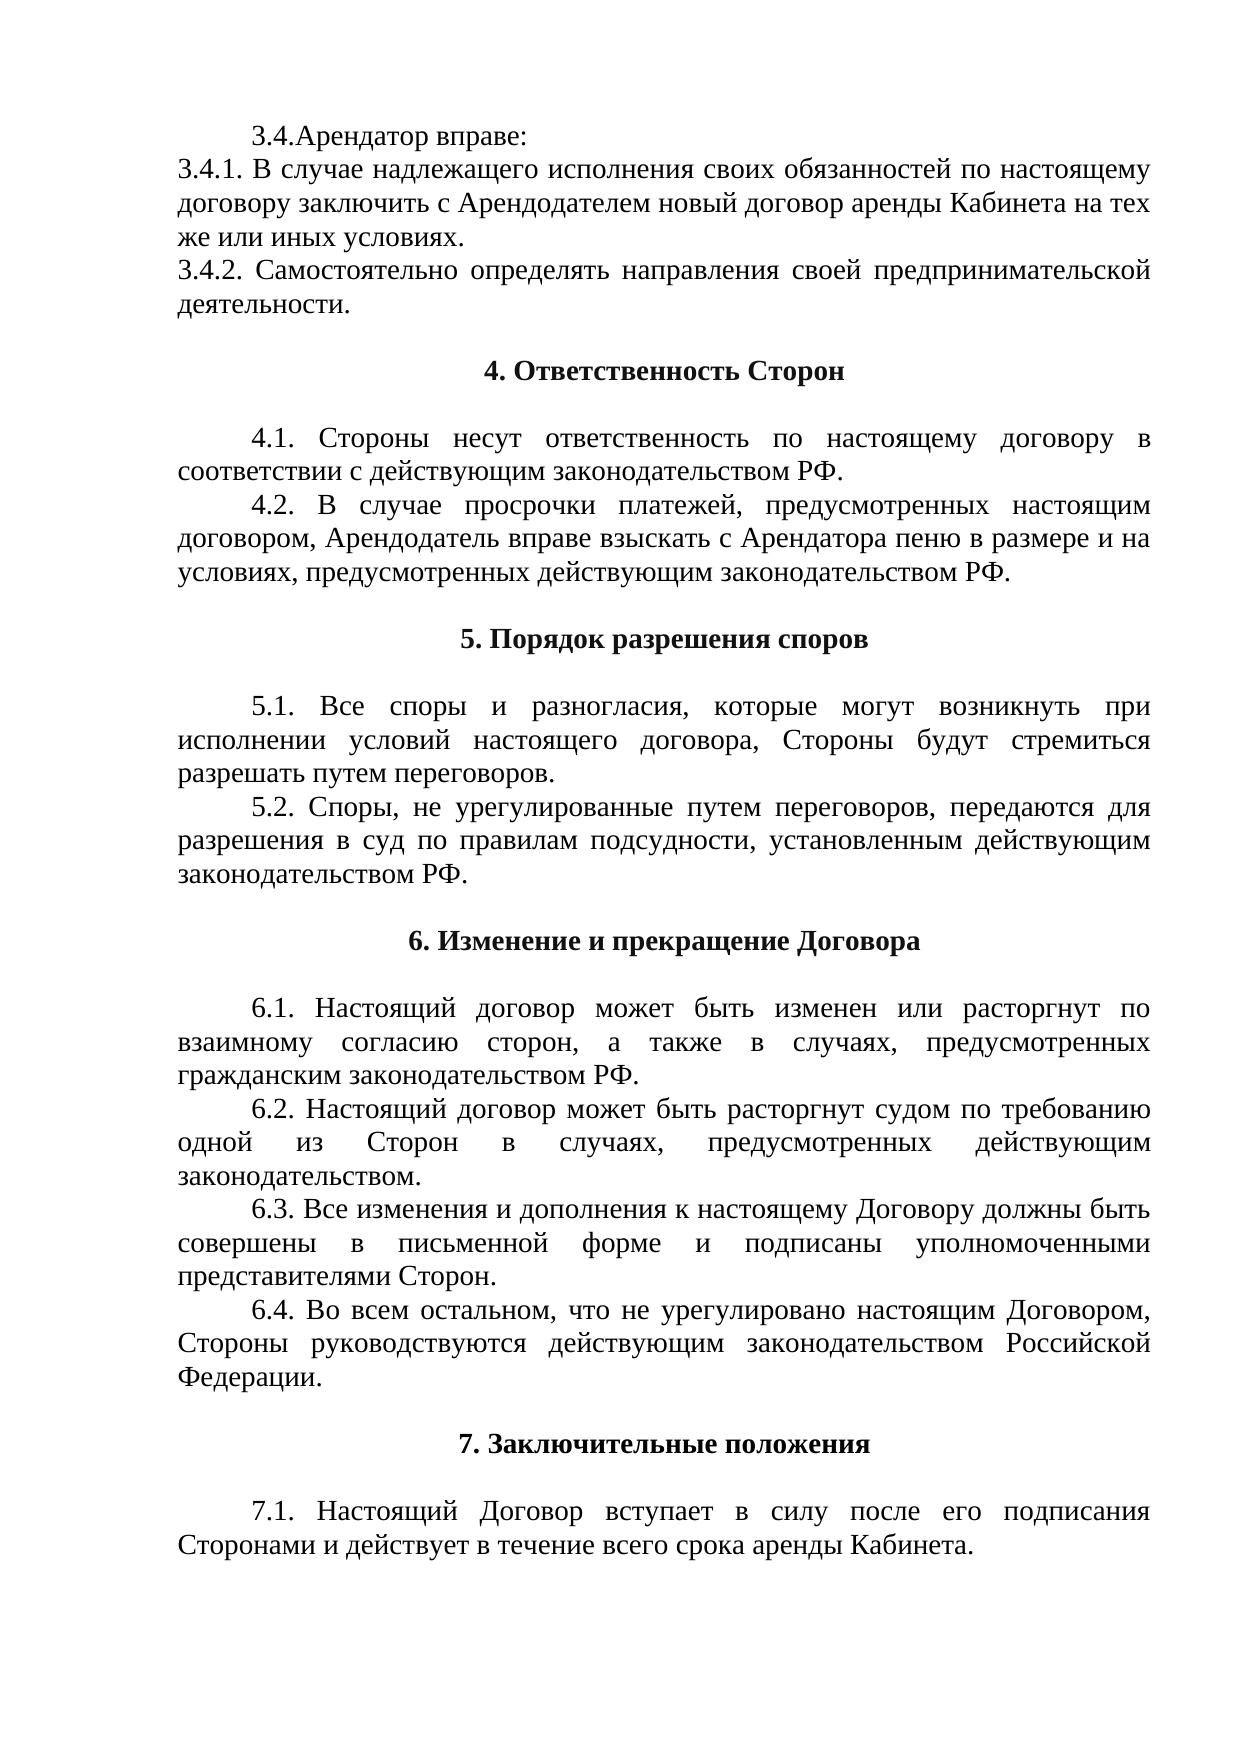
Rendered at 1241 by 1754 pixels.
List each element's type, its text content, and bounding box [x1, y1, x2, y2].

text 3.4.Арендатор вправе: [177, 118, 1152, 152]
text 5.2. Споры, не урегулированные путем переговоров, передаются для разрешения в суд по правилам подсудности, установленным действующим законодательством РФ. [177, 789, 1152, 889]
text 3.4.1. В случае надлежащего исполнения своих обязанностей по настоящему договору заключить с Арендодателем новый договор аренды Кабинета на тех же или иных условиях. [177, 152, 1152, 252]
text 6.4. Во всем остальном, что не урегулировано настоящим Договором, Стороны руководствуются действующим законодательством Российской Федерации. [177, 1292, 1152, 1393]
text 3.4.2. Самостоятельно определять направления своей предпринимательской деятельности. [177, 252, 1152, 319]
text 7.1. Настоящий Договор вступает в силу после его подписания Сторонами и действует в течение всего срока аренды Кабинета. [177, 1493, 1152, 1560]
text 4.1. Стороны несут ответственность по настоящему договору в соответствии с действующим законодательством РФ. [177, 420, 1152, 487]
text 6.1. Настоящий договор может быть изменен или расторгнут по взаимному согласию сторон, а также в случаях, предусмотренных гражданским законодательством РФ. [177, 990, 1152, 1091]
subtitle 4. Ответственность Сторон [177, 353, 1152, 386]
text 7. Заключительные положения [177, 1426, 1152, 1460]
text 6.3. Все изменения и дополнения к настоящему Договору должны быть совершены в письменной форме и подписаны уполномоченными представителями Сторон. [177, 1191, 1152, 1292]
text 6.2. Настоящий договор может быть расторгнут судом по требованию одной из Сторон в случаях, предусмотренных действующим законодательством. [177, 1091, 1152, 1191]
subtitle 6. Изменение и прекращение Договора [177, 923, 1152, 957]
text 4.2. В случае просрочки платежей, предусмотренных настоящим договором, Арендодатель вправе взыскать с Арендатора пеню в размере и на условиях, предусмотренных действующим законодательством РФ. [177, 487, 1152, 588]
text 5.1. Все споры и разногласия, которые могут возникнуть при исполнении условий настоящего договора, Стороны будут стремиться разрешать путем переговоров. [177, 688, 1152, 789]
subtitle 5. Порядок разрешения споров [177, 621, 1152, 655]
